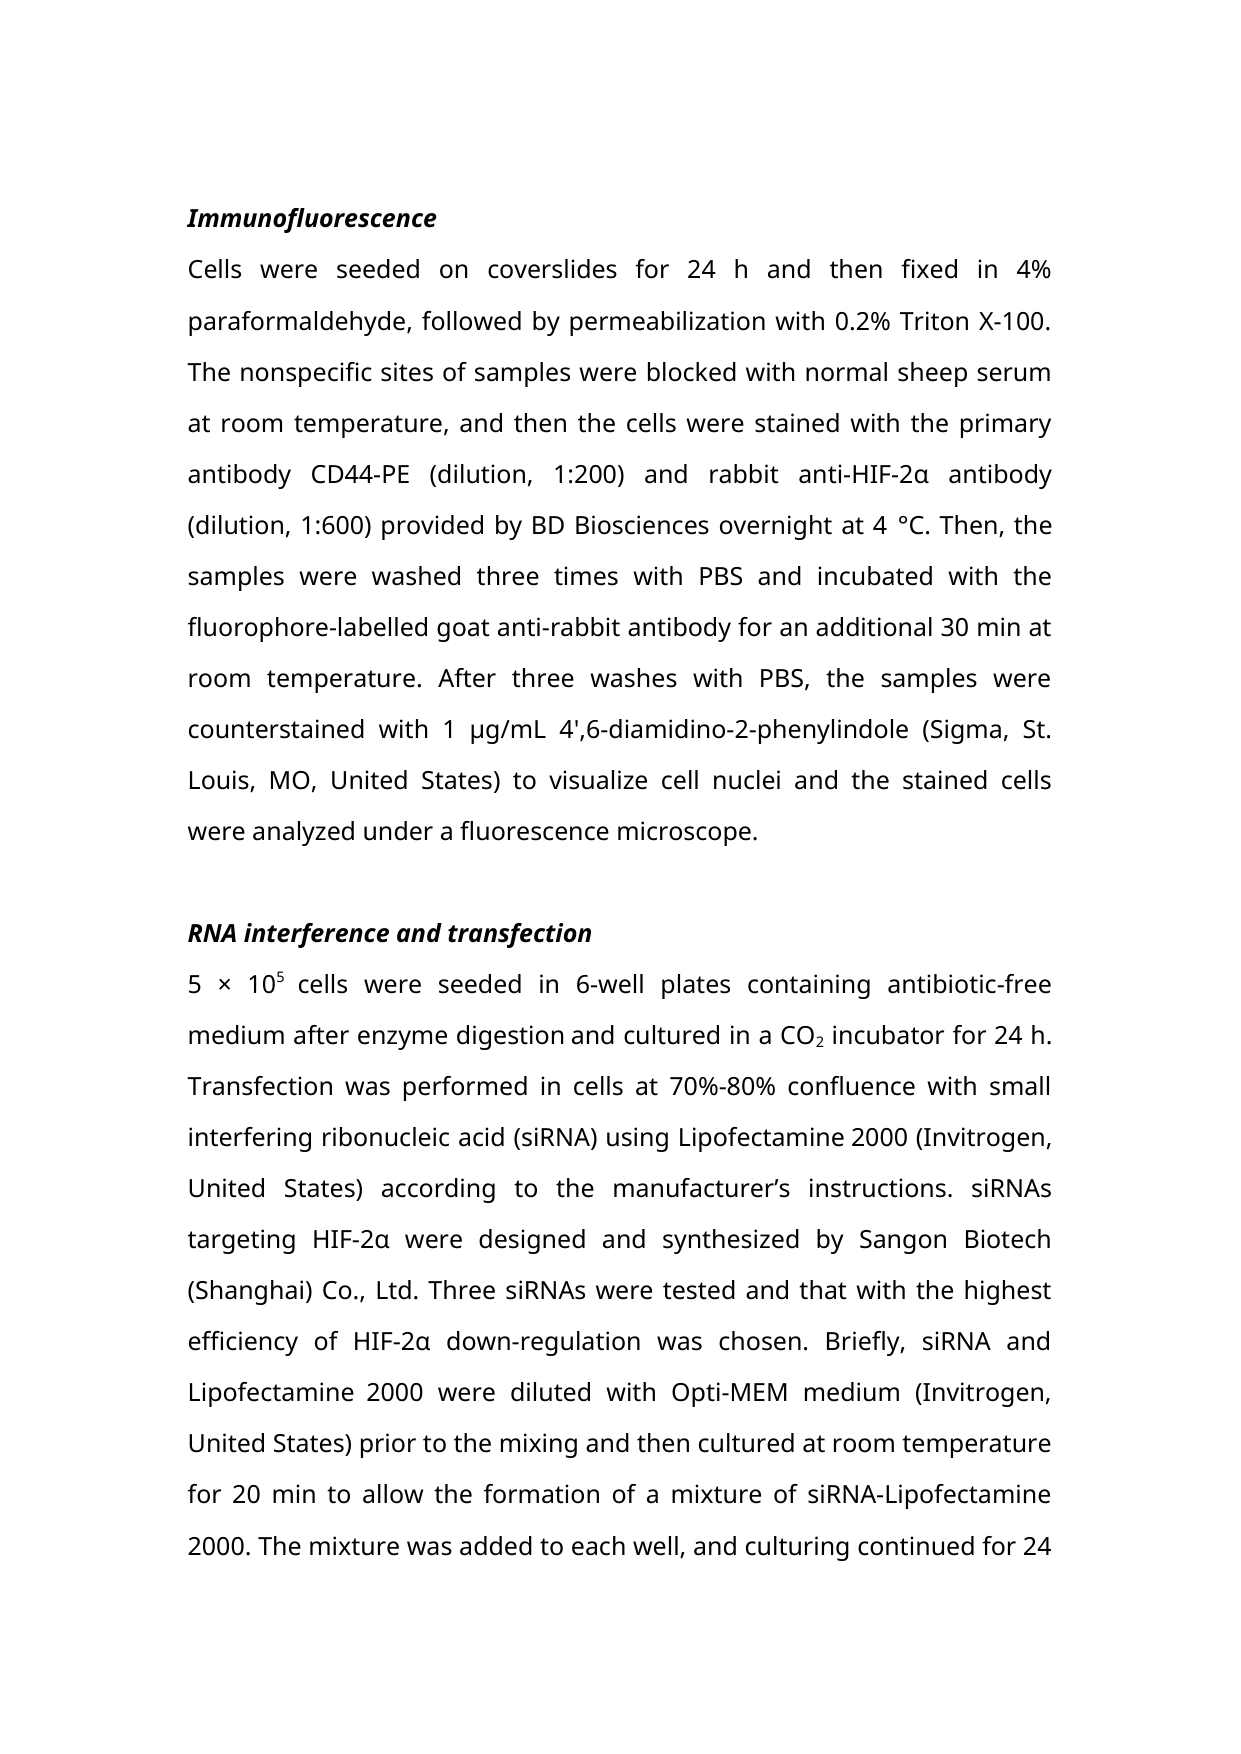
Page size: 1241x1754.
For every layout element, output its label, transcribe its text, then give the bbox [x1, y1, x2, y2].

text Immunofluorescence [187, 201, 1053, 235]
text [187, 967, 1053, 1562]
text RNA interference and transfection [187, 916, 1053, 950]
text Cells were seeded on coverslides for 24 h and then fixed in 4% paraformaldehyde, followed by permeabilization with 0.2% Triton X-100. The nonspecific sites of samples were blocked with normal sheep serum at room temperature, and then the cells were stained with the primary antibody CD44-PE (dilution, 1:200) and rabbit anti-HIF-2α antibody (dilution, 1:600) provided by BD Biosciences overnight at 4 °C. Then, the samples were washed three times with PBS and incubated with the fluorophore-labelled goat anti-rabbit antibody for an additional 30 min at room temperature. After three washes with PBS, the samples were counterstained with 1 μg/mL 4',6-diamidino-2-phenylindole (Sigma, St. Louis, MO, United States) to visualize cell nuclei and the stained cells were analyzed under a fluorescence microscope. [187, 252, 1053, 848]
